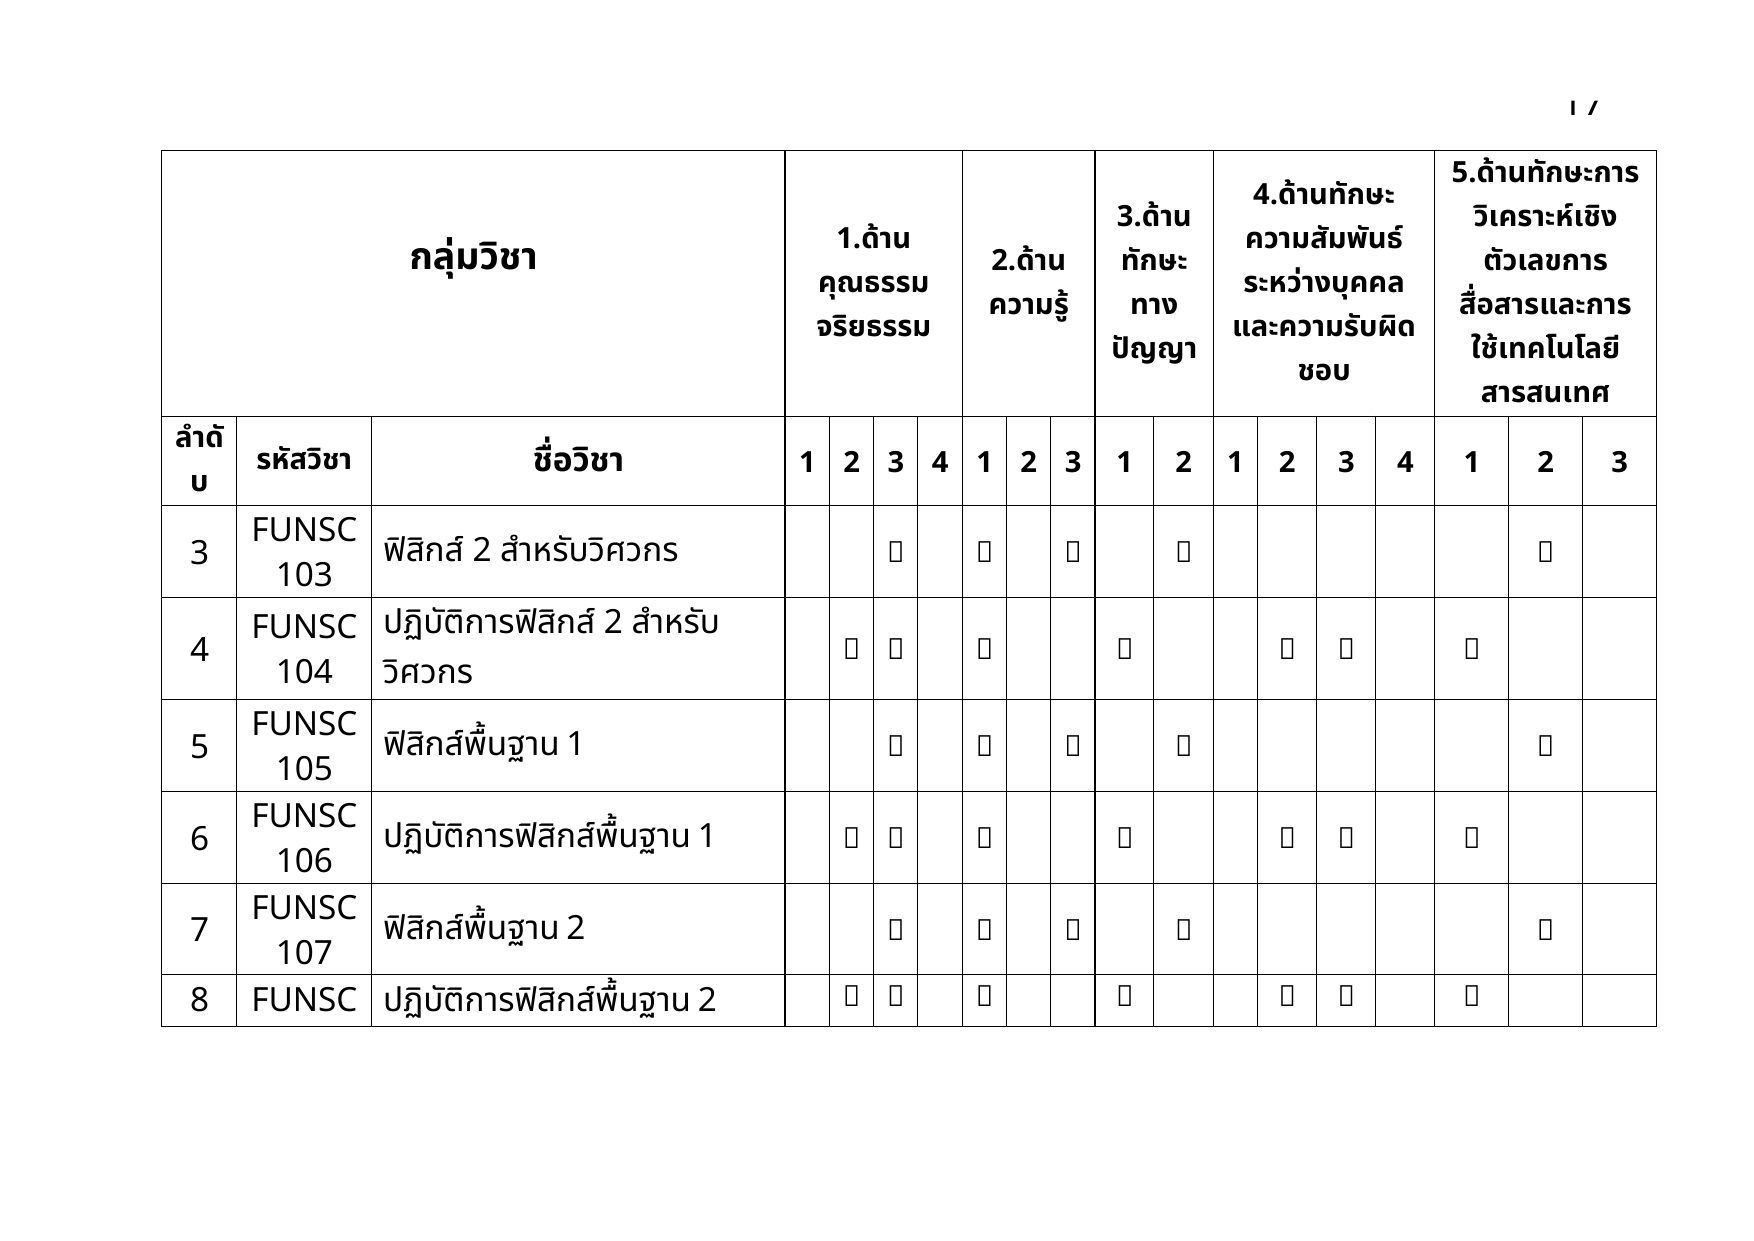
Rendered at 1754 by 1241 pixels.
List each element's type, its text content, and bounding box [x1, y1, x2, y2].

table_cell [918, 598, 962, 699]
table_cell [1051, 975, 1094, 1026]
table_cell [1096, 884, 1153, 974]
table_cell ชื่อวิชา [372, 417, 784, 505]
table_cell  [874, 598, 917, 699]
table_cell รหัสวิชา [237, 417, 371, 505]
table_cell  [963, 598, 1006, 699]
table_cell  [963, 700, 1006, 791]
table_cell [1214, 792, 1257, 882]
table_cell [1583, 506, 1656, 597]
table_cell [1317, 700, 1375, 791]
table_cell 1 [786, 417, 829, 505]
table_cell [1096, 506, 1153, 597]
table_cell [830, 700, 873, 791]
table_cell [1583, 598, 1656, 699]
table_cell  [963, 792, 1006, 882]
table_cell 3 [1583, 417, 1656, 505]
table_cell 4 [918, 417, 962, 505]
table_cell [1376, 598, 1434, 699]
table_cell [1214, 700, 1257, 791]
table_cell [1317, 884, 1375, 974]
table_cell [1007, 792, 1050, 882]
table_cell 2 [1258, 417, 1316, 505]
table_cell [786, 700, 829, 791]
table_cell 8 [162, 975, 236, 1026]
table_cell [918, 975, 962, 1026]
table_cell ลำดับ [162, 417, 236, 505]
table_header 5.ด้านทักษะการวิเคราะห์เชิงตัวเลขการสื่อสารและการใช้เทคโนโลยีสารสนเทศ [1435, 151, 1656, 416]
table_cell ฟิสิกส์พื้นฐาน1 [372, 700, 784, 791]
table_cell [918, 506, 962, 597]
table_cell [1154, 975, 1213, 1026]
table_cell  [1509, 884, 1582, 974]
table_cell [1051, 598, 1094, 699]
table_cell FUNSC105 [237, 700, 371, 791]
table_cell 7 [162, 884, 236, 974]
table_cell [1007, 700, 1050, 791]
table_cell  [1509, 700, 1582, 791]
table_cell [1214, 598, 1257, 699]
table_cell [1007, 598, 1050, 699]
table_cell [1583, 700, 1656, 791]
table_cell  [874, 975, 917, 1026]
table_cell  [1317, 975, 1375, 1026]
table_cell [1007, 506, 1050, 597]
table_header 2.ด้านความรู้ [963, 151, 1094, 416]
table_cell [1051, 792, 1094, 882]
table_cell [1509, 975, 1582, 1026]
table_cell [1583, 792, 1656, 882]
table_cell  [830, 792, 873, 882]
table_cell ปฏิบัติการฟิสิกส์พื้นฐาน1 [372, 792, 784, 882]
table_cell  [830, 598, 873, 699]
table_cell [1509, 598, 1582, 699]
table_cell [1435, 700, 1508, 791]
table_cell [918, 700, 962, 791]
table_cell  [1435, 598, 1508, 699]
table_cell [1154, 792, 1213, 882]
table_cell  [874, 884, 917, 974]
table_cell  [1258, 975, 1316, 1026]
table_cell  [1096, 975, 1153, 1026]
table_cell 3 [1051, 417, 1094, 505]
table_cell  [1051, 884, 1094, 974]
table_cell 2 [830, 417, 873, 505]
table_cell [1583, 884, 1656, 974]
table_cell  [1317, 598, 1375, 699]
table_cell  [830, 975, 873, 1026]
table_cell 3 [162, 506, 236, 597]
table_cell  [1317, 792, 1375, 882]
table_cell 2 [1509, 417, 1582, 505]
table_cell [1214, 506, 1257, 597]
table_cell [1376, 792, 1434, 882]
table_cell  [1051, 700, 1094, 791]
table_cell [786, 598, 829, 699]
table_cell  [1154, 700, 1213, 791]
table_cell [786, 506, 829, 597]
table_cell [1258, 506, 1316, 597]
table_cell 1 [1096, 417, 1153, 505]
table_cell ฟิสิกส์พื้นฐาน2 [372, 884, 784, 974]
table_cell  [1154, 884, 1213, 974]
table_cell [1317, 506, 1375, 597]
table_cell [786, 975, 829, 1026]
table_cell [1258, 700, 1316, 791]
table_cell  [963, 975, 1006, 1026]
table_cell [1007, 884, 1050, 974]
table_cell  [1509, 506, 1582, 597]
table_cell ฟิสิกส์ 2 สำหรับวิศวกร [372, 506, 784, 597]
table_cell [1214, 975, 1257, 1026]
table_cell [1376, 975, 1434, 1026]
table_cell 4 [1376, 417, 1434, 505]
table_cell FUNSC104 [237, 598, 371, 699]
table_cell 2 [1007, 417, 1050, 505]
table_cell  [1435, 975, 1508, 1026]
table_cell  [1051, 506, 1094, 597]
table_cell ปฏิบัติการฟิสิกส์ 2 สำหรับวิศวกร [372, 598, 784, 699]
table_cell 4 [162, 598, 236, 699]
table_header 1.ด้านคุณธรรมจริยธรรม [786, 151, 962, 416]
table_cell [786, 884, 829, 974]
table_cell ปฏิบัติการฟิสิกส์พื้นฐาน2 [372, 975, 784, 1026]
table_cell  [1258, 792, 1316, 882]
table_cell FUNSC108 [237, 975, 371, 1026]
table_cell  [874, 506, 917, 597]
table_cell [1258, 884, 1316, 974]
table_cell [1007, 975, 1050, 1026]
table_header 3.ด้านทักษะทางปัญญา [1096, 151, 1213, 416]
table_cell [1509, 792, 1582, 882]
table_cell [1096, 700, 1153, 791]
table_cell 1 [963, 417, 1006, 505]
table_cell 1 [1435, 417, 1508, 505]
table_cell [786, 792, 829, 882]
table_cell [1435, 506, 1508, 597]
table_cell [1376, 506, 1434, 597]
table_cell  [1096, 598, 1153, 699]
table_cell 2 [1154, 417, 1213, 505]
table_cell 1 [1214, 417, 1257, 505]
table_cell  [1435, 792, 1508, 882]
table_cell [1154, 598, 1213, 699]
table_cell [1376, 700, 1434, 791]
table_header กลุ่มวิชา [162, 151, 784, 416]
table_cell FUNSC103 [237, 506, 371, 597]
table_cell [1214, 884, 1257, 974]
table_cell  [1258, 598, 1316, 699]
table_cell [918, 884, 962, 974]
table_cell  [874, 700, 917, 791]
table_cell [1376, 884, 1434, 974]
table_header 4.ด้านทักษะความสัมพันธ์ระหว่างบุคคลและความรับผิดชอบ [1214, 151, 1434, 416]
table_cell  [874, 792, 917, 882]
table_cell  [1096, 792, 1153, 882]
table_cell  [1154, 506, 1213, 597]
table_cell [1583, 975, 1656, 1026]
table_cell [830, 506, 873, 597]
table_cell [1435, 884, 1508, 974]
table_cell 6 [162, 792, 236, 882]
table_cell FUNSC107 [237, 884, 371, 974]
table_cell  [963, 884, 1006, 974]
table_cell [830, 884, 873, 974]
table_cell FUNSC106 [237, 792, 371, 882]
table_cell 3 [874, 417, 917, 505]
table_cell  [963, 506, 1006, 597]
table_cell [918, 792, 962, 882]
table_cell 3 [1317, 417, 1375, 505]
table_cell 5 [162, 700, 236, 791]
